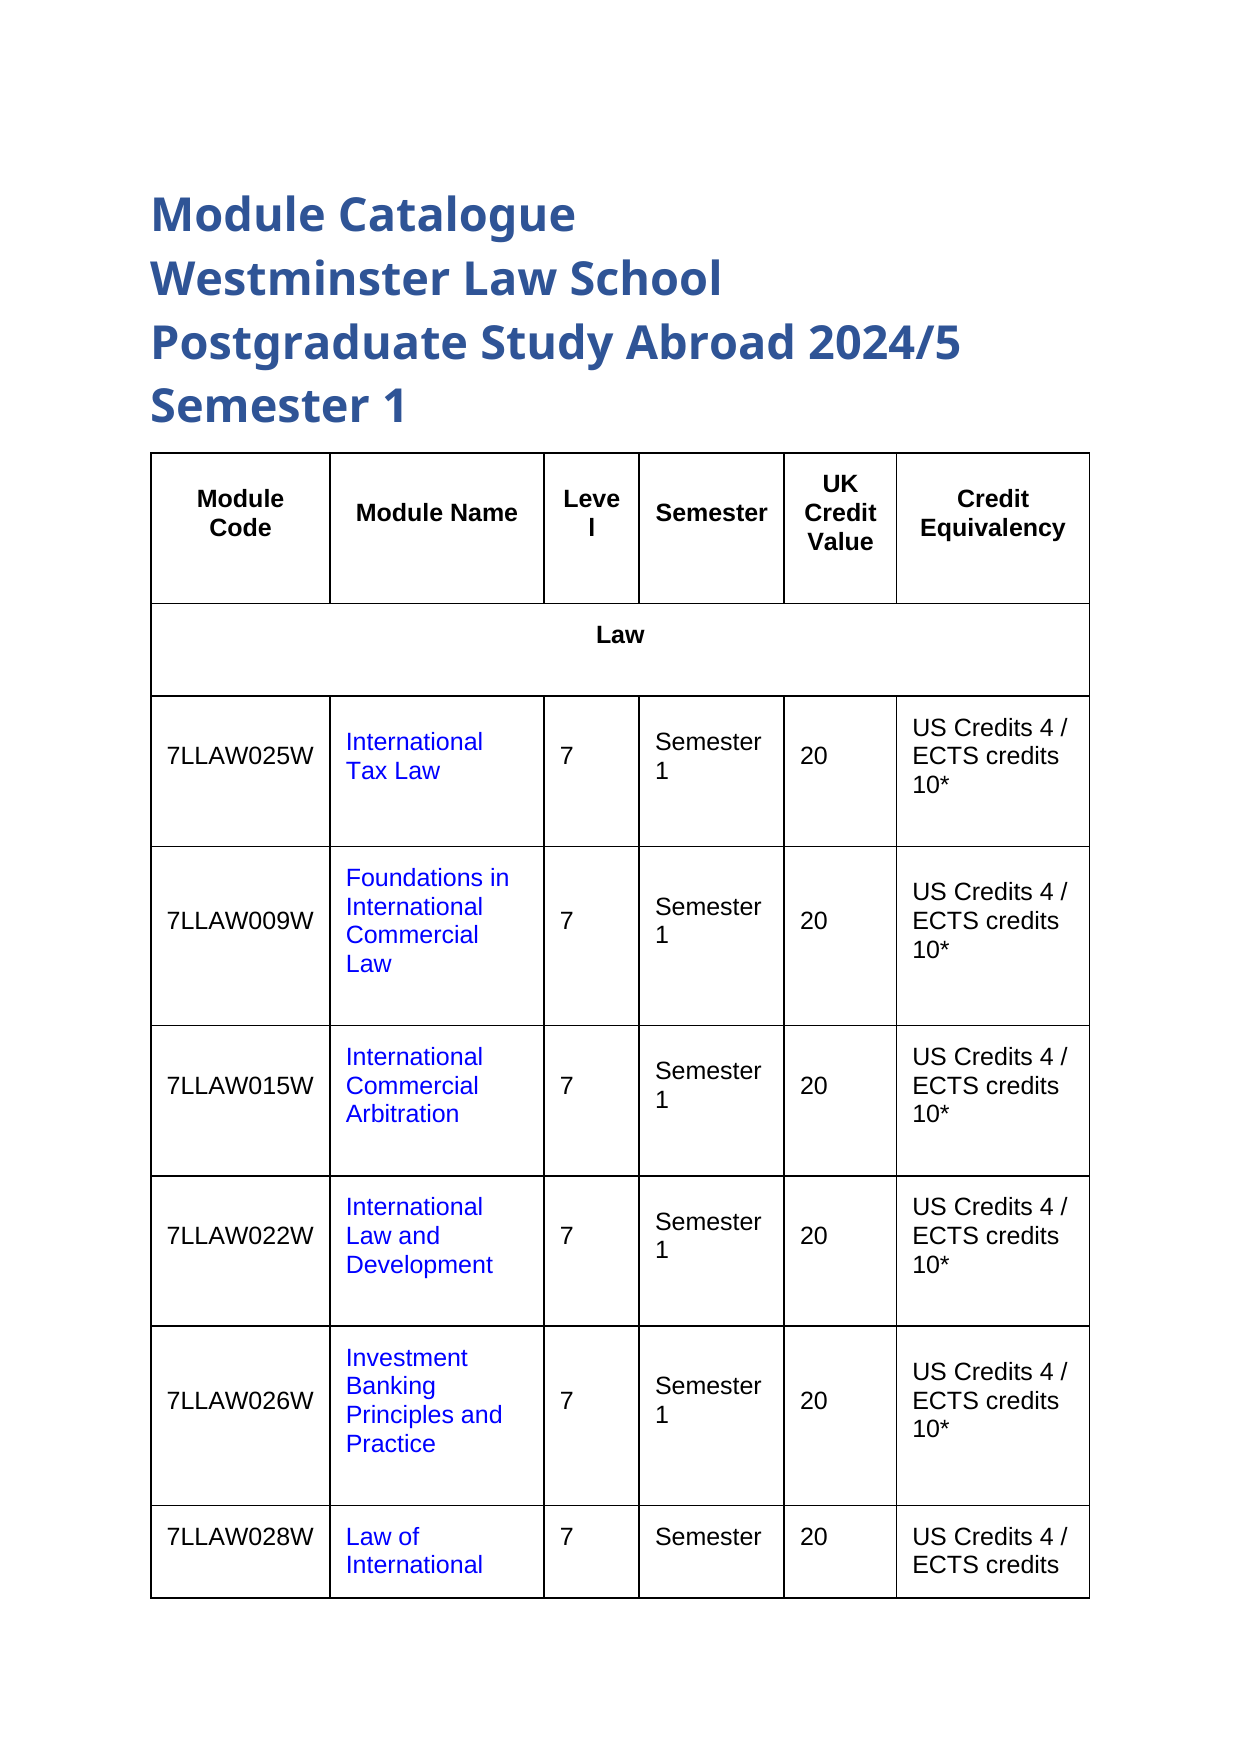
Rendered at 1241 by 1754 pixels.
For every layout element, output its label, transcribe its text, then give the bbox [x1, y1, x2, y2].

table_cell 20 [785, 847, 896, 1025]
table_cell 20 [785, 1177, 896, 1325]
table_header Module Code [152, 454, 329, 603]
table_cell US Credits 4 / ECTS credits 10* [897, 697, 1089, 846]
table_header UK Credit Value [785, 454, 896, 603]
table_cell US Credits 4 / ECTS credits 10* [897, 847, 1089, 1025]
table_cell Law [152, 604, 1089, 695]
table_cell International Law and Development [331, 1177, 543, 1325]
table_cell 20 [785, 1506, 896, 1597]
table_cell 7LLAW025W [152, 697, 329, 846]
table_cell Foundations in International Commercial Law [331, 847, 543, 1025]
table_cell 7LLAW026W [152, 1327, 329, 1504]
table_cell 7 [545, 1327, 638, 1504]
table_cell 7 [545, 847, 638, 1025]
table_cell 7 [545, 1177, 638, 1325]
table_header Level [545, 454, 638, 603]
table_cell US Credits 4 / ECTS credits 10* [897, 1177, 1089, 1325]
table_cell US Credits 4 / ECTS credits 10* [897, 1506, 1089, 1597]
table_cell 20 [785, 1026, 896, 1175]
table_cell Semester 1 [640, 1026, 783, 1175]
table_cell 20 [785, 697, 896, 846]
table_header Credit Equivalency [897, 454, 1089, 603]
table_cell US Credits 4 / ECTS credits 10* [897, 1327, 1089, 1504]
table_cell 7 [545, 697, 638, 846]
table_cell Semester 1 [640, 847, 783, 1025]
table_cell International Commercial Arbitration [331, 1026, 543, 1175]
table_cell 7 [545, 1506, 638, 1597]
table_cell Semester 1 [640, 1506, 783, 1597]
table_cell 7LLAW028W [152, 1506, 329, 1597]
table_cell 7LLAW009W [152, 847, 329, 1025]
subtitle Module Catalogue Westminster Law School Postgraduate Study Abroad 2024/5 Semester 1 [150, 181, 1090, 437]
table_cell 7LLAW015W [152, 1026, 329, 1175]
table_header Semester [640, 454, 783, 603]
table_cell International Tax Law [331, 697, 543, 846]
table_cell Semester 1 [640, 697, 783, 846]
table_cell Investment Banking Principles and Practice [331, 1327, 543, 1504]
table_cell Semester 1 [640, 1177, 783, 1325]
table_cell Law of International Sales [331, 1506, 543, 1597]
table_cell Semester 1 [640, 1327, 783, 1504]
table_cell 7 [545, 1026, 638, 1175]
table_cell 7LLAW022W [152, 1177, 329, 1325]
table_cell US Credits 4 / ECTS credits 10* [897, 1026, 1089, 1175]
table_header Module Name [331, 454, 543, 603]
table_cell 20 [785, 1327, 896, 1504]
